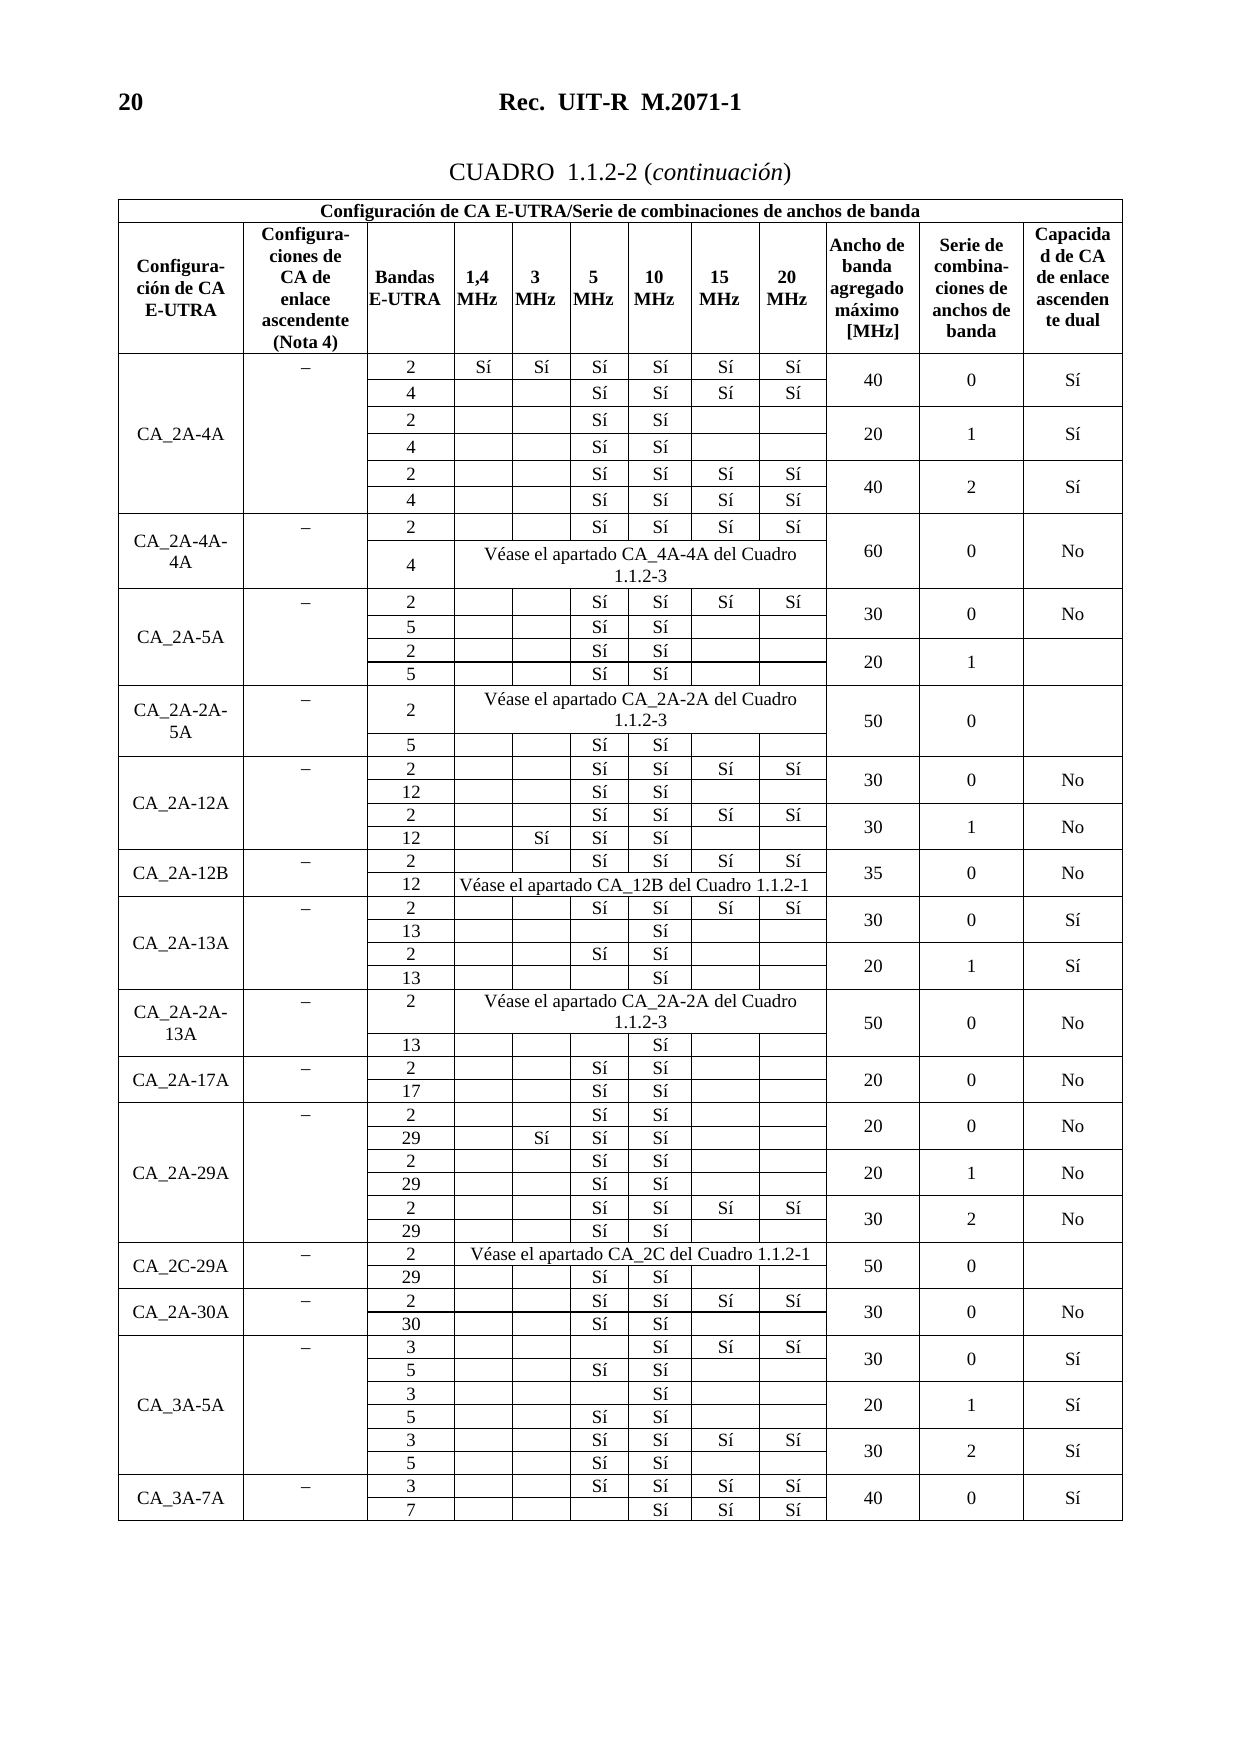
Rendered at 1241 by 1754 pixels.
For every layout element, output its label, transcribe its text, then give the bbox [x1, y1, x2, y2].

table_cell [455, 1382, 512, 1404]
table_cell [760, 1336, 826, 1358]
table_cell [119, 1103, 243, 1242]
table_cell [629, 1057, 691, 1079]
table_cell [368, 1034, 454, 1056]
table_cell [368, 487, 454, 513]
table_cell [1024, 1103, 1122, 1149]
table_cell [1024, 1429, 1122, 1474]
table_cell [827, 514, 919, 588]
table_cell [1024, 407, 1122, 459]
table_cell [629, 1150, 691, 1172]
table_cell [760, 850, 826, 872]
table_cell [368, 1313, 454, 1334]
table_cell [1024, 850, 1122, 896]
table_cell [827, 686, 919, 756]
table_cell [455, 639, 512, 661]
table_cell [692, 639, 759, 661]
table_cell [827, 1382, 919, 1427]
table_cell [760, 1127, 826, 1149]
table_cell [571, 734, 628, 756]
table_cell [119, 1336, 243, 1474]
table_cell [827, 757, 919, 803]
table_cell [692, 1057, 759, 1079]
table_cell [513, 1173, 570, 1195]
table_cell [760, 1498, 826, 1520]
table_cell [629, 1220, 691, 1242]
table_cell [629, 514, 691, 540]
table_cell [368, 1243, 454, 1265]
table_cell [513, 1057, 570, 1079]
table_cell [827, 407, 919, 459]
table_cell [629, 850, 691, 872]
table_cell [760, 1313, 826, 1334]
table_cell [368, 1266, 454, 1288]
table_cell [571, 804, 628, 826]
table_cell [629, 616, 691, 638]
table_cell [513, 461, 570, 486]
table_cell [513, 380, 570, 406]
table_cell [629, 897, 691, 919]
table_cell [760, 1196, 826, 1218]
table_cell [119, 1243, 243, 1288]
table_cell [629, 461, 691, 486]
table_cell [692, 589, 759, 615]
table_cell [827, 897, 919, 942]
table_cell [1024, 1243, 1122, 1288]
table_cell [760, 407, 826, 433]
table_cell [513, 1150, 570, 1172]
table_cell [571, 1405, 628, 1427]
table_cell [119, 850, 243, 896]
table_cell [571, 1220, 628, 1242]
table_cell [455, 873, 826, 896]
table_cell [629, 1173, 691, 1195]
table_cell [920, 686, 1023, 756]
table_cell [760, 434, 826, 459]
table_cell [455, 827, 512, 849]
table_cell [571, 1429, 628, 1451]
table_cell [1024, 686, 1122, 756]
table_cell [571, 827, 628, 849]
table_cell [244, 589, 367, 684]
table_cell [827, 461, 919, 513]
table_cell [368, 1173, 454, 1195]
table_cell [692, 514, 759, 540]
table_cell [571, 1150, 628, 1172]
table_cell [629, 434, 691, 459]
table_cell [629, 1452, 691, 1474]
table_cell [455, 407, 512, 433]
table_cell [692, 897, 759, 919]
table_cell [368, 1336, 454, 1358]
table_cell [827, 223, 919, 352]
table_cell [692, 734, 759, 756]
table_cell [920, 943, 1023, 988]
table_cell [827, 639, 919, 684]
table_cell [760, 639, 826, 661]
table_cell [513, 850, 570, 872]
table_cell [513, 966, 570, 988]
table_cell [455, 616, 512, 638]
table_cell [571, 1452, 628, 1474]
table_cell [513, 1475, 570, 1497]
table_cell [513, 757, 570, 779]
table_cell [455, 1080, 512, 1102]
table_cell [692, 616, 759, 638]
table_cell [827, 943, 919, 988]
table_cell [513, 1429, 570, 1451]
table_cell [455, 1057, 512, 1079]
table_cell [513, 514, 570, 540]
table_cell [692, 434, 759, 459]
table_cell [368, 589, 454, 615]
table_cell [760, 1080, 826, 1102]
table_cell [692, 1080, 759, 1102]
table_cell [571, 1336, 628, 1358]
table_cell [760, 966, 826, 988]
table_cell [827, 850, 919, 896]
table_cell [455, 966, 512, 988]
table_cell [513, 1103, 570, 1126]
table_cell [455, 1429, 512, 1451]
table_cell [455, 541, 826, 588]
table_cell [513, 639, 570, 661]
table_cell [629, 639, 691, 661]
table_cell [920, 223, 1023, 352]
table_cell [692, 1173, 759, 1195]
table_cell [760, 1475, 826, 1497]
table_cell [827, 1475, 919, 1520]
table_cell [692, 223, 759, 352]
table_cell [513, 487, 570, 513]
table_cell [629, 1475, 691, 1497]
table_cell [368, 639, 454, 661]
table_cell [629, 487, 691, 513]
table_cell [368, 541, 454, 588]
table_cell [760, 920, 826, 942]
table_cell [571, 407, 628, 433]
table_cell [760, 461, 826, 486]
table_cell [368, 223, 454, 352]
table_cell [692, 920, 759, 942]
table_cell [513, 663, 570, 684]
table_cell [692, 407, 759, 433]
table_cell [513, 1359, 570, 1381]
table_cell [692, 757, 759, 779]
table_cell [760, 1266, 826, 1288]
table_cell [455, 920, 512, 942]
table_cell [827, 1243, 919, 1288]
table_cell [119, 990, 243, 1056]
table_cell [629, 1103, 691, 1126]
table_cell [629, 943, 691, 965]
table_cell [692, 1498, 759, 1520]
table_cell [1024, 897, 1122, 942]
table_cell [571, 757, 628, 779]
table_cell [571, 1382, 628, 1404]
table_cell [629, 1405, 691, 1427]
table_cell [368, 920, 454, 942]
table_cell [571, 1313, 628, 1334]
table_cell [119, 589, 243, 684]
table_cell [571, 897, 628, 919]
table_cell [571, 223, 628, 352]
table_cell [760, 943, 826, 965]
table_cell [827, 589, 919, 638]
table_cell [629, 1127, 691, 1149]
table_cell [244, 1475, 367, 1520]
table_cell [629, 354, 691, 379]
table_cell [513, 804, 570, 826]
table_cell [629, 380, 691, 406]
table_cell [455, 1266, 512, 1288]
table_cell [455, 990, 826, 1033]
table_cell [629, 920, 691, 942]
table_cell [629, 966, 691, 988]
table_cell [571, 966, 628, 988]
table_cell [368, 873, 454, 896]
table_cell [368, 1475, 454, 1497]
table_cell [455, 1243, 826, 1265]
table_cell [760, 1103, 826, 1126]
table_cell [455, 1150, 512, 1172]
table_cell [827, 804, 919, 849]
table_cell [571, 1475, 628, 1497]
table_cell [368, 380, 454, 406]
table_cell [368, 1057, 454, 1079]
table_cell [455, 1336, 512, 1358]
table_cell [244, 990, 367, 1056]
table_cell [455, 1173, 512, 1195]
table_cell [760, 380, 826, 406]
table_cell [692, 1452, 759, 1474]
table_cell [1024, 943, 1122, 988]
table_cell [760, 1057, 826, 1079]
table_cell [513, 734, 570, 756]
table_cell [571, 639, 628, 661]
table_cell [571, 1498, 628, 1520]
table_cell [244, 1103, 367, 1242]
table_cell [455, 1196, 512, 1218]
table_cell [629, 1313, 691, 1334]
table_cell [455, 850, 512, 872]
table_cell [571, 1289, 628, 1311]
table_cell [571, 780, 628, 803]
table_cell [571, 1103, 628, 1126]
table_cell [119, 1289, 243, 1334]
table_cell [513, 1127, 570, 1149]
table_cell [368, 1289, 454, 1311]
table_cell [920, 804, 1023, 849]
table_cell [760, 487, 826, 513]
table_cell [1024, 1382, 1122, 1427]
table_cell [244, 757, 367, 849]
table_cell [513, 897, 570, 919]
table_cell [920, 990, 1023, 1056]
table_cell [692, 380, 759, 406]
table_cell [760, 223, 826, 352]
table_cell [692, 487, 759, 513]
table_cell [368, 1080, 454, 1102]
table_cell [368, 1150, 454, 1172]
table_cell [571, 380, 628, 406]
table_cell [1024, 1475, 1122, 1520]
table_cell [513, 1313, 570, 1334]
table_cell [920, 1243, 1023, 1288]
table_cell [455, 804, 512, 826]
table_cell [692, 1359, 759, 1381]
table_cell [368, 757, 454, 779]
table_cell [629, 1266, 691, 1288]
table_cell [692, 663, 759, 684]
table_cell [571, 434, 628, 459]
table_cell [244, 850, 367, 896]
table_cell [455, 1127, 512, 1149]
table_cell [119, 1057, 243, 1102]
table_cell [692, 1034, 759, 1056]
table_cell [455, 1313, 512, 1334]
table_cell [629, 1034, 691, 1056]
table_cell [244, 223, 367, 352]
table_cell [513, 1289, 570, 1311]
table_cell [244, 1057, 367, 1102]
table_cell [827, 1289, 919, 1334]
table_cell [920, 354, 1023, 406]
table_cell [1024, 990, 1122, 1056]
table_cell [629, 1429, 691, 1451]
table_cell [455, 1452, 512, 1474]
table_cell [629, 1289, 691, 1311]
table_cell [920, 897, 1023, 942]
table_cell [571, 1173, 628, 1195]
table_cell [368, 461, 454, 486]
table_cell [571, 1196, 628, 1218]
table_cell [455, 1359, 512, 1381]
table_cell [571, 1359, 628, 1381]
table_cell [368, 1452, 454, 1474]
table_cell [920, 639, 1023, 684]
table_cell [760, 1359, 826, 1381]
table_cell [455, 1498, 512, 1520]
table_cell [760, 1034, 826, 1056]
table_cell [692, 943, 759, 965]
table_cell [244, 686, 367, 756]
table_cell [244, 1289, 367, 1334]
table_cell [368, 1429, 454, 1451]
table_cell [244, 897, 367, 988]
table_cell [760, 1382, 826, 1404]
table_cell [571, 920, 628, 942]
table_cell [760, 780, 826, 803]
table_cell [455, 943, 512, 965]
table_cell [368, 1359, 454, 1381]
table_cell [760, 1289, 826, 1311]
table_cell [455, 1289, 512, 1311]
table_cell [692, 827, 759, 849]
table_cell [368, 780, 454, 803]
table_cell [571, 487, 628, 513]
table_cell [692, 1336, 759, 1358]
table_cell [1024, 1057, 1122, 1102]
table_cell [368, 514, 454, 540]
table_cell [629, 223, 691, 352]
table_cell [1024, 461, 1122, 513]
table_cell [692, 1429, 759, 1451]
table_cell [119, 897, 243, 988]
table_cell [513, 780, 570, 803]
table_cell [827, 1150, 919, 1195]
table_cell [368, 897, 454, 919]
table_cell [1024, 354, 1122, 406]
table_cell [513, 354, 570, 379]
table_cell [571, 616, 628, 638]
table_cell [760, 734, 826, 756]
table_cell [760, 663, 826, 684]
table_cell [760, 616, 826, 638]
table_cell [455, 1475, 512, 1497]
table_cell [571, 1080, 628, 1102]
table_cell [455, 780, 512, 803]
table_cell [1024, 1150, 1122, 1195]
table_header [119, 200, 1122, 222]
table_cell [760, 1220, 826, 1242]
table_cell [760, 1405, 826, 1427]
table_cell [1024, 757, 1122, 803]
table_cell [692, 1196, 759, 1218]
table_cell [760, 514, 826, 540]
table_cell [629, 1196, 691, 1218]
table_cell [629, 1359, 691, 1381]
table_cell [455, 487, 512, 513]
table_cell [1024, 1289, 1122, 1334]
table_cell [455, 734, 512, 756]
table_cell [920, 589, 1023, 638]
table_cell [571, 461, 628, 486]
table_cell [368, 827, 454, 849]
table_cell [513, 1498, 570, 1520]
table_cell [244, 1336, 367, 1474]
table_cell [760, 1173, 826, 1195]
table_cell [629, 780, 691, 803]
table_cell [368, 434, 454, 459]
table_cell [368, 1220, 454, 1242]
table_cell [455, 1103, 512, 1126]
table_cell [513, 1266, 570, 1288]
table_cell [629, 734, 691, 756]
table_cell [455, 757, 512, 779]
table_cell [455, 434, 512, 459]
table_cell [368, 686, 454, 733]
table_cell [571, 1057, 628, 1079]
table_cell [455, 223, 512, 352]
text CUADRO 1.1.2-2 (continuación) [118, 157, 1122, 186]
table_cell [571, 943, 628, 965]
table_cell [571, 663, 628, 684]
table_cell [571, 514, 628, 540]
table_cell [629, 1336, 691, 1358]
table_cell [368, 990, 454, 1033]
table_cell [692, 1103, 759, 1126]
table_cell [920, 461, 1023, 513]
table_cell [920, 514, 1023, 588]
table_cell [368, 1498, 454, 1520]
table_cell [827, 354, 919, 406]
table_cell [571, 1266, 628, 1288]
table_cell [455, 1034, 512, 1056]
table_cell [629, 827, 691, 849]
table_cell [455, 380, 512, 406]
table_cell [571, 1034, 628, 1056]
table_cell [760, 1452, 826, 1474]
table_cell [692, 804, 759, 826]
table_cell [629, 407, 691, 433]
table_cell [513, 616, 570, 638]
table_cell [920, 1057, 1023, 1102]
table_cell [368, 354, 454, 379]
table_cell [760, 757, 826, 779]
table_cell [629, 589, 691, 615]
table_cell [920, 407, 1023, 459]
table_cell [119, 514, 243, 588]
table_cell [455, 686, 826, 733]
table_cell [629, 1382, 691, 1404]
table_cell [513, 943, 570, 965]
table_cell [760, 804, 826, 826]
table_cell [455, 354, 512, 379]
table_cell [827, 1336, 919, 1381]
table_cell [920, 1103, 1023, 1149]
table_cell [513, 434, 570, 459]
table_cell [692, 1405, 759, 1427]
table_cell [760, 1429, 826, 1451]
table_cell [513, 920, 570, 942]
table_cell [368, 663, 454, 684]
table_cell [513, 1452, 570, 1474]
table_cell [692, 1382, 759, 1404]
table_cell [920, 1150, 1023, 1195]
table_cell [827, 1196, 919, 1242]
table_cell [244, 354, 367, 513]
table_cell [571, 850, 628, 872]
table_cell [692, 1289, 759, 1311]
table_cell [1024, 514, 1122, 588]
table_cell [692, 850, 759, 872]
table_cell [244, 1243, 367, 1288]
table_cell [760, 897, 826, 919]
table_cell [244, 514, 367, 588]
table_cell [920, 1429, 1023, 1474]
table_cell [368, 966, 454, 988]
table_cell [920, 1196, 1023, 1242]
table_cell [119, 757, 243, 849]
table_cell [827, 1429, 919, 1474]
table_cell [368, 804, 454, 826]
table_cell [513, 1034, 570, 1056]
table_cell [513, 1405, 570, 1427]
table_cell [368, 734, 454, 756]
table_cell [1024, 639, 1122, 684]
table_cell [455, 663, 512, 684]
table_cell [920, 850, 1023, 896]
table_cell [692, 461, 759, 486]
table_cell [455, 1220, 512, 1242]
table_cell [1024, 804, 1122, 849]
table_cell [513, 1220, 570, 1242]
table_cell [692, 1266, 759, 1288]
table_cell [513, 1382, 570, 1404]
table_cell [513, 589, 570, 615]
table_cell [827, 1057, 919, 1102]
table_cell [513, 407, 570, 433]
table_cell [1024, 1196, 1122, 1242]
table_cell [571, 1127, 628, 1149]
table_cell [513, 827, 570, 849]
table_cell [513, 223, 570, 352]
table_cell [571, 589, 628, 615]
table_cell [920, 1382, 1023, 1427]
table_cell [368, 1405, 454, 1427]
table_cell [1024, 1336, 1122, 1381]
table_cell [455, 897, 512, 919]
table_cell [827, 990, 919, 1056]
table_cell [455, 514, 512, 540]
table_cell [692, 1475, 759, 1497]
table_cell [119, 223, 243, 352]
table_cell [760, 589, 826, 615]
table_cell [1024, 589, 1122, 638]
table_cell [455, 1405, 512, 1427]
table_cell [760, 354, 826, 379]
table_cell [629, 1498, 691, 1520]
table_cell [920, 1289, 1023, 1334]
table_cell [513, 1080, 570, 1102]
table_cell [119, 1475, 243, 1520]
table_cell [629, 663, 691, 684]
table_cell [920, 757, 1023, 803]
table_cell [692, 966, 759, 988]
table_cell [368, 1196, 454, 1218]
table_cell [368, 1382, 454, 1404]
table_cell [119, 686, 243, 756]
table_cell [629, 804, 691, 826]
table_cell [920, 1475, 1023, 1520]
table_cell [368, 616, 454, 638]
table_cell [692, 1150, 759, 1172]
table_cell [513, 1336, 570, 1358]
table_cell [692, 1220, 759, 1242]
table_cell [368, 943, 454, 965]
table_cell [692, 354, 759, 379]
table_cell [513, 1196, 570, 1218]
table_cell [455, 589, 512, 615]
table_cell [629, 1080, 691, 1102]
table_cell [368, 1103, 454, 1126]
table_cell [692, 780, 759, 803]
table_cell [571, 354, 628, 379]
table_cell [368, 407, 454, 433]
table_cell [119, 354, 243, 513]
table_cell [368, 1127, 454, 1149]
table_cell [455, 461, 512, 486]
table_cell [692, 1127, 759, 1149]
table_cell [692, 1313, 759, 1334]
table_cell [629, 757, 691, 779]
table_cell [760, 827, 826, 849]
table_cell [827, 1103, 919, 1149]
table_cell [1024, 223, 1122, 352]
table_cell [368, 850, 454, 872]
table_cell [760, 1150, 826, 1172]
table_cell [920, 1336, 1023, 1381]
